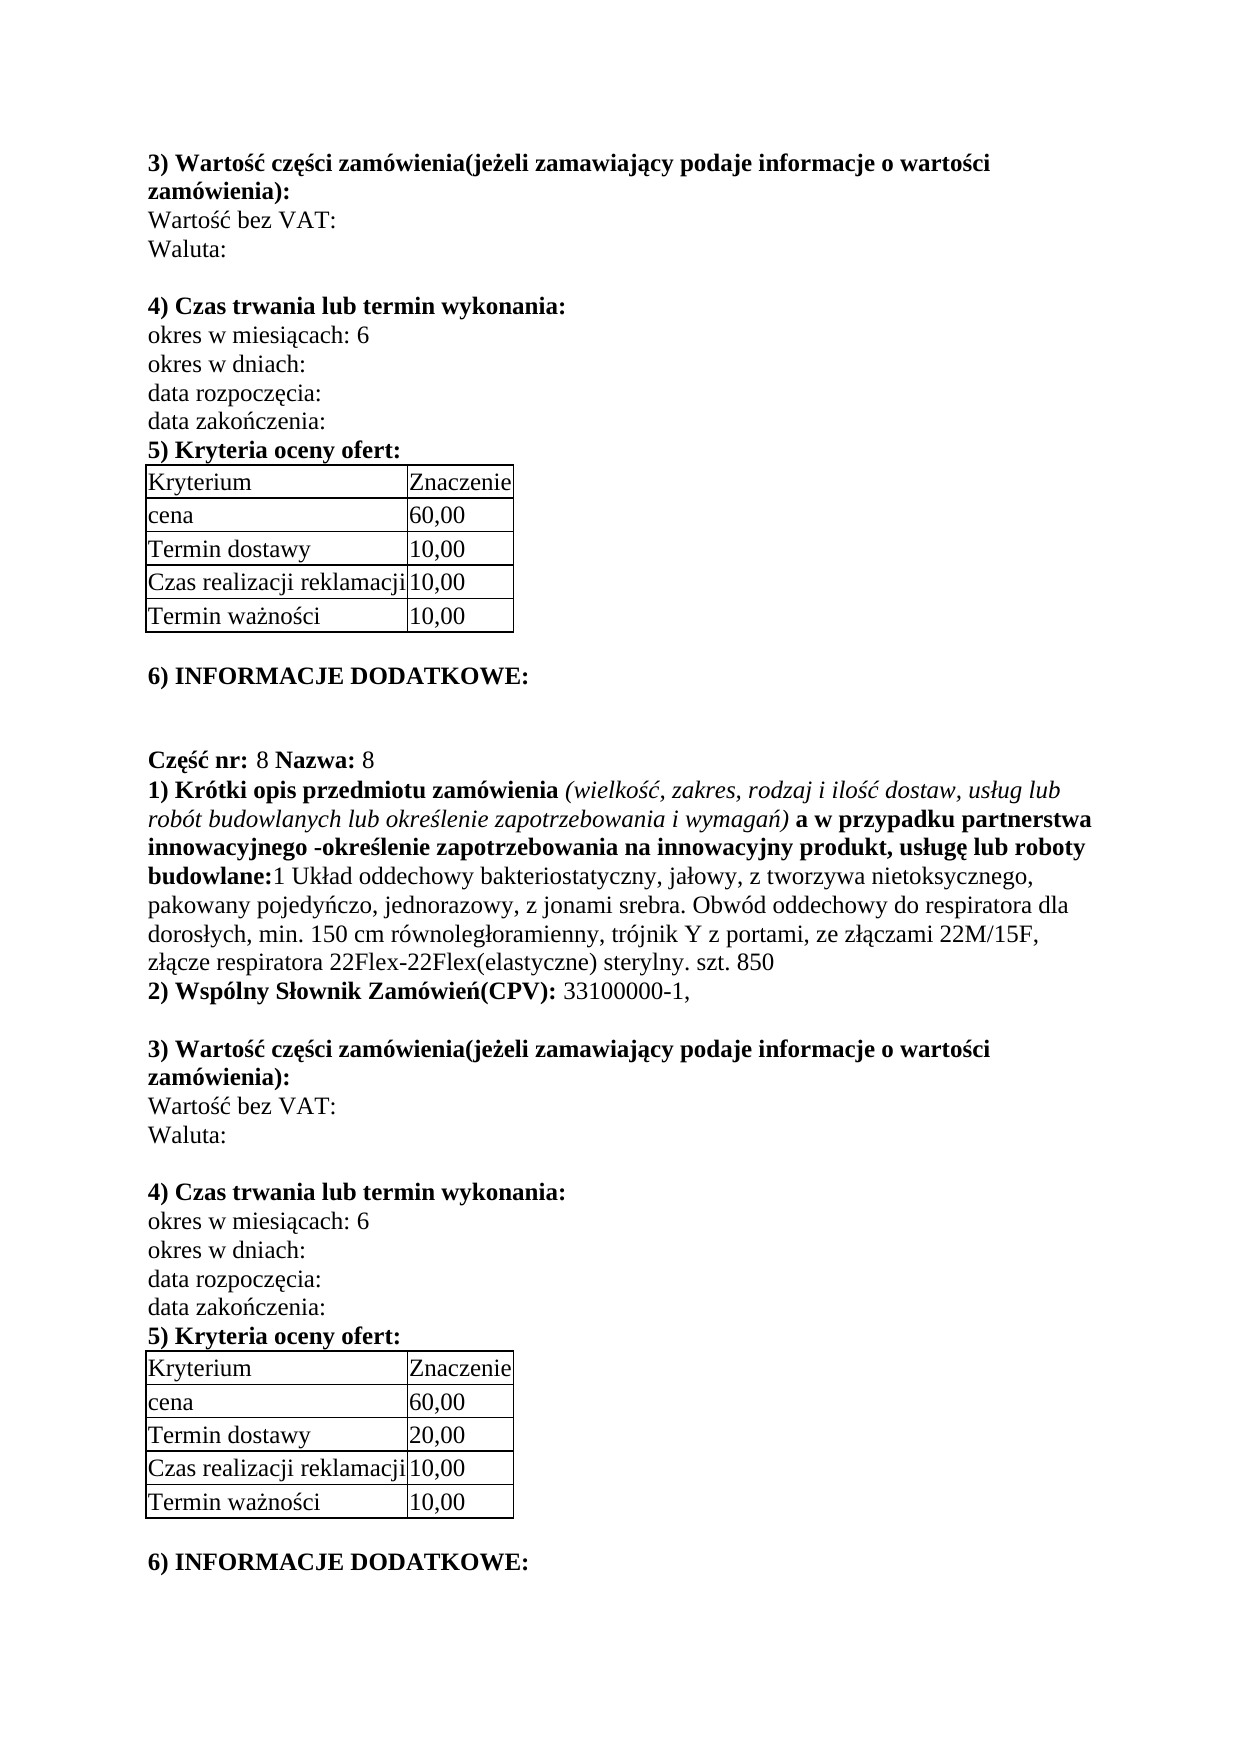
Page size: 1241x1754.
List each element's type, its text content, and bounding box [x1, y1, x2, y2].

table_header Kryterium [147, 466, 407, 497]
text 6) INFORMACJE DODATKOWE: [148, 633, 1093, 718]
table_cell Termin ważności [147, 599, 407, 631]
text 1) Krótki opis przedmiotu zamówienia (wielkość, zakres, rodzaj i ilość dostaw, usług lub robót budowlanych lub określenie zapotrzebowania i wymagań) a w przypadku partnerstwa innowacyjnego -określenie zapotrzebowania na innowacyjny produkt, usługę lub roboty budowlane:1 Układ oddechowy bakteriostatyczny, jałowy, z tworzywa nietoksycznego, pakowany pojedyńczo, jednorazowy, z jonami srebra. Obwód oddechowy do respiratora dla dorosłych, min. 150 cm równoległoramienny, trójnik Y z portami, ze złączami 22M/15F, złącze respiratora 22Flex-22Flex(elastyczne) sterylny. szt. 850 2) Wspólny Słownik Zamówień(CPV): 33100000-1, 3) Wartość części zamówienia(jeżeli zamawiający podaje informacje o wartości zamówienia): Wartość bez VAT: Waluta: 4) Czas trwania lub termin wykonania: okres w miesiącach: 6 okres w dniach: data rozpoczęcia: data zakończenia: 5) Kryteria oceny ofert: [148, 775, 1093, 1350]
table_cell Termin dostawy [147, 1418, 407, 1450]
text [148, 148, 1093, 464]
table_header Nazwa: [273, 743, 360, 775]
table_cell 10,00 [408, 566, 513, 598]
table_cell 10,00 [408, 599, 513, 631]
table_cell Termin dostawy [147, 532, 407, 564]
table_cell 60,00 [408, 1385, 513, 1417]
table_cell 10,00 [408, 532, 513, 564]
table_cell Czas realizacji reklamacji [147, 1452, 407, 1484]
table_header 8 [360, 743, 381, 775]
table_header Znaczenie [408, 466, 513, 497]
table_header 8 [255, 743, 273, 775]
table_header Część nr: [146, 743, 254, 775]
table_cell cena [147, 1385, 407, 1417]
table_cell Czas realizacji reklamacji [147, 566, 407, 598]
table_cell cena [147, 499, 407, 531]
table_header Znaczenie [408, 1352, 513, 1383]
table_cell 10,00 [408, 1452, 513, 1484]
table_cell 10,00 [408, 1485, 513, 1517]
table_cell Termin ważności [147, 1485, 407, 1517]
text 6) INFORMACJE DODATKOWE: [148, 1519, 1093, 1604]
table_cell 20,00 [408, 1418, 513, 1450]
table_cell 60,00 [408, 499, 513, 531]
table_header Kryterium [147, 1352, 407, 1383]
